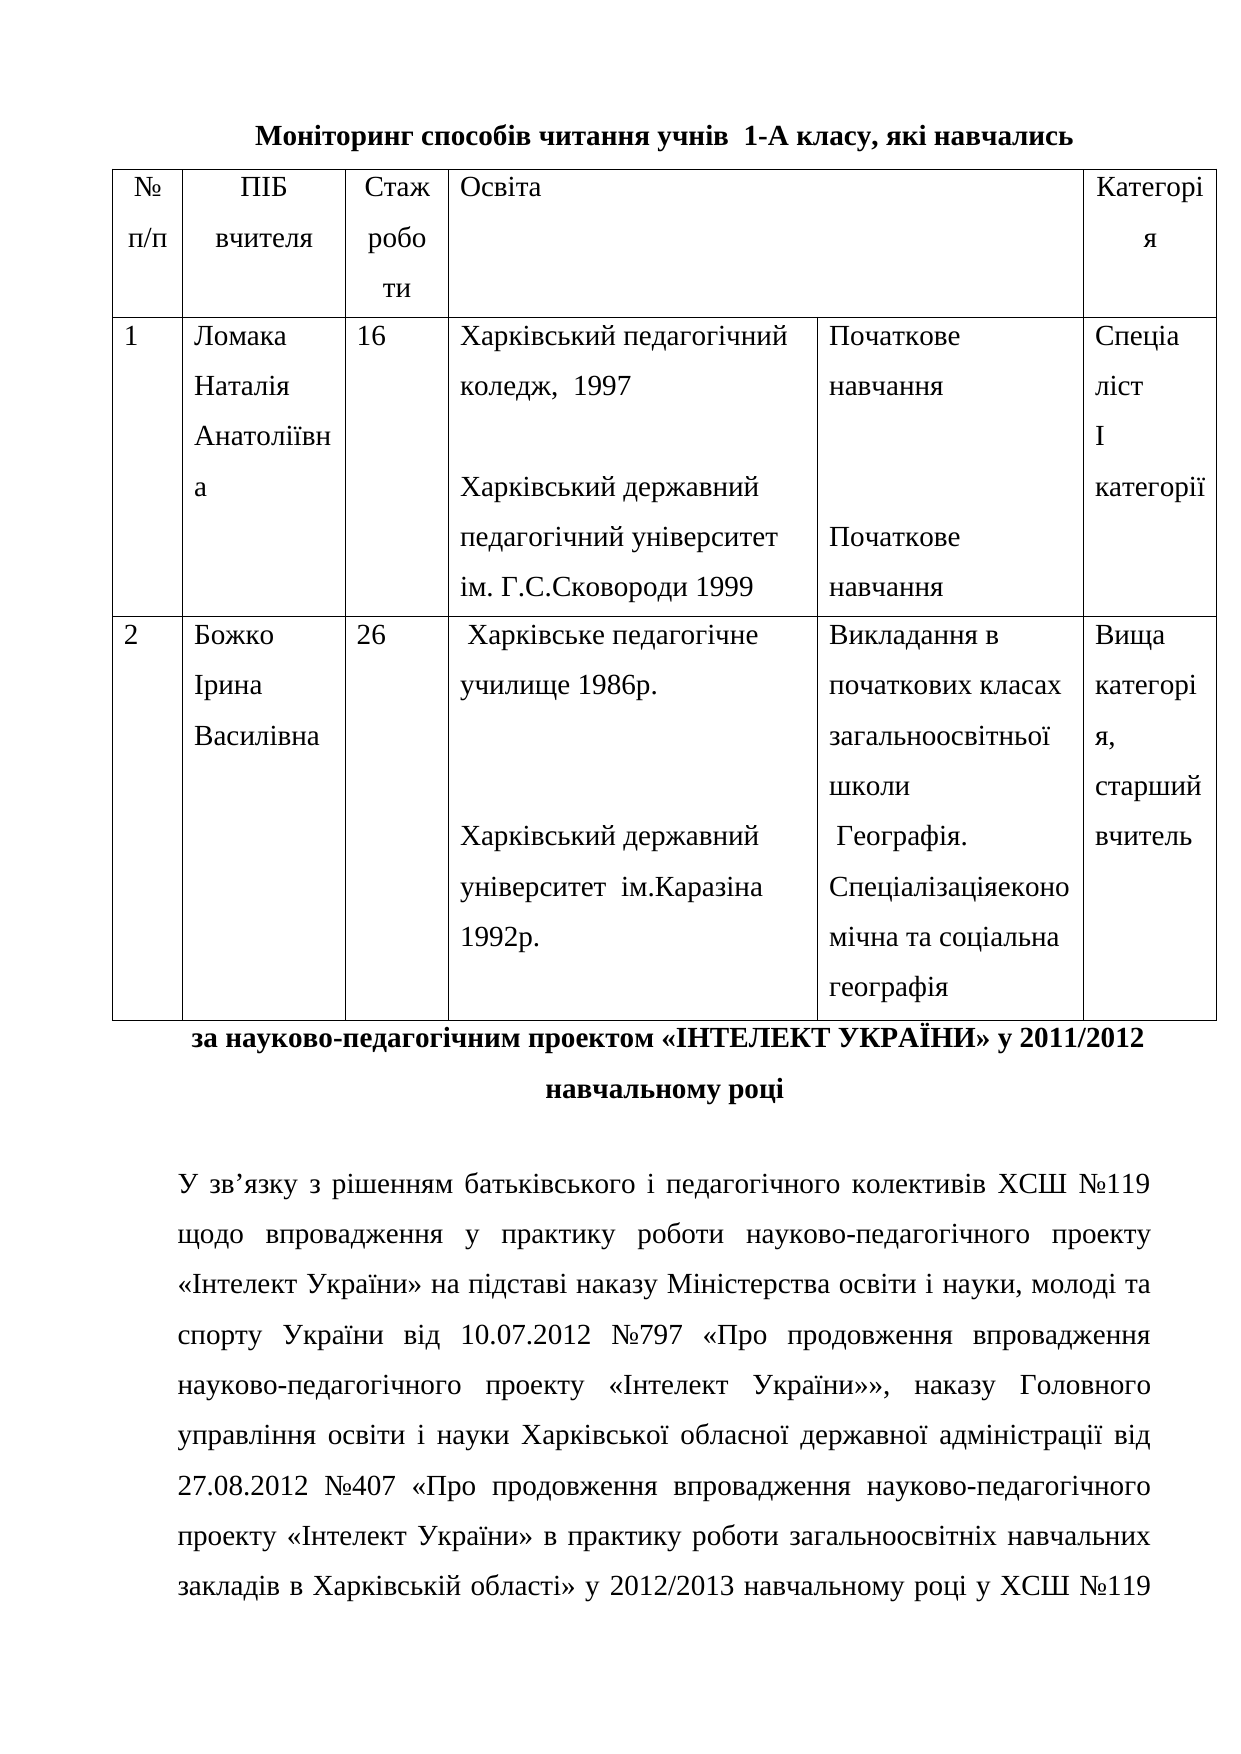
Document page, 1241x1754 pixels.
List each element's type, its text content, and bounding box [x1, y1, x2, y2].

text за науково-педагогічним проектом «ІНТЕЛЕКТ УКРАЇНИ» у 2011/2012 навчальному році [177, 1021, 1152, 1104]
table_header Стаж робо ти [346, 170, 448, 317]
table_header Категорія [1084, 170, 1216, 317]
table_cell 26 [346, 617, 448, 1019]
text Моніторинг способів читання учнів 1-А класу, які навчались [177, 118, 1152, 152]
table_cell Божко Ірина Василівна [183, 617, 345, 1019]
table_cell Харківське педагогічне училище 1986р. Харківський державний університет ім.Каразіна 1992р. [449, 617, 817, 1019]
table_cell 1 [113, 318, 182, 616]
table_cell Харківський педагогічний коледж, 1997 Харківський державний педагогічний університет ім. Г.С.Сковороди 1999 [449, 318, 817, 616]
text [177, 1166, 1152, 1602]
table_cell Ломака Наталія Анатоліївна [183, 318, 345, 616]
table_header Освіта [449, 170, 1083, 317]
table_header ПІБ вчителя [183, 170, 345, 317]
table_cell Початкове навчання Початкове навчання [818, 318, 1083, 616]
table_cell Вища категорія, старший вчитель [1084, 617, 1216, 1019]
table_header № п/п [113, 170, 182, 317]
table_cell 2 [113, 617, 182, 1019]
table_cell 16 [346, 318, 448, 616]
table_cell Спеціа ліст І категорії [1084, 318, 1216, 616]
table_cell Викладання в початкових класах загальноосвітньої школи Географія. Спеціалізаціяекономічна та соціальна географія [818, 617, 1083, 1019]
